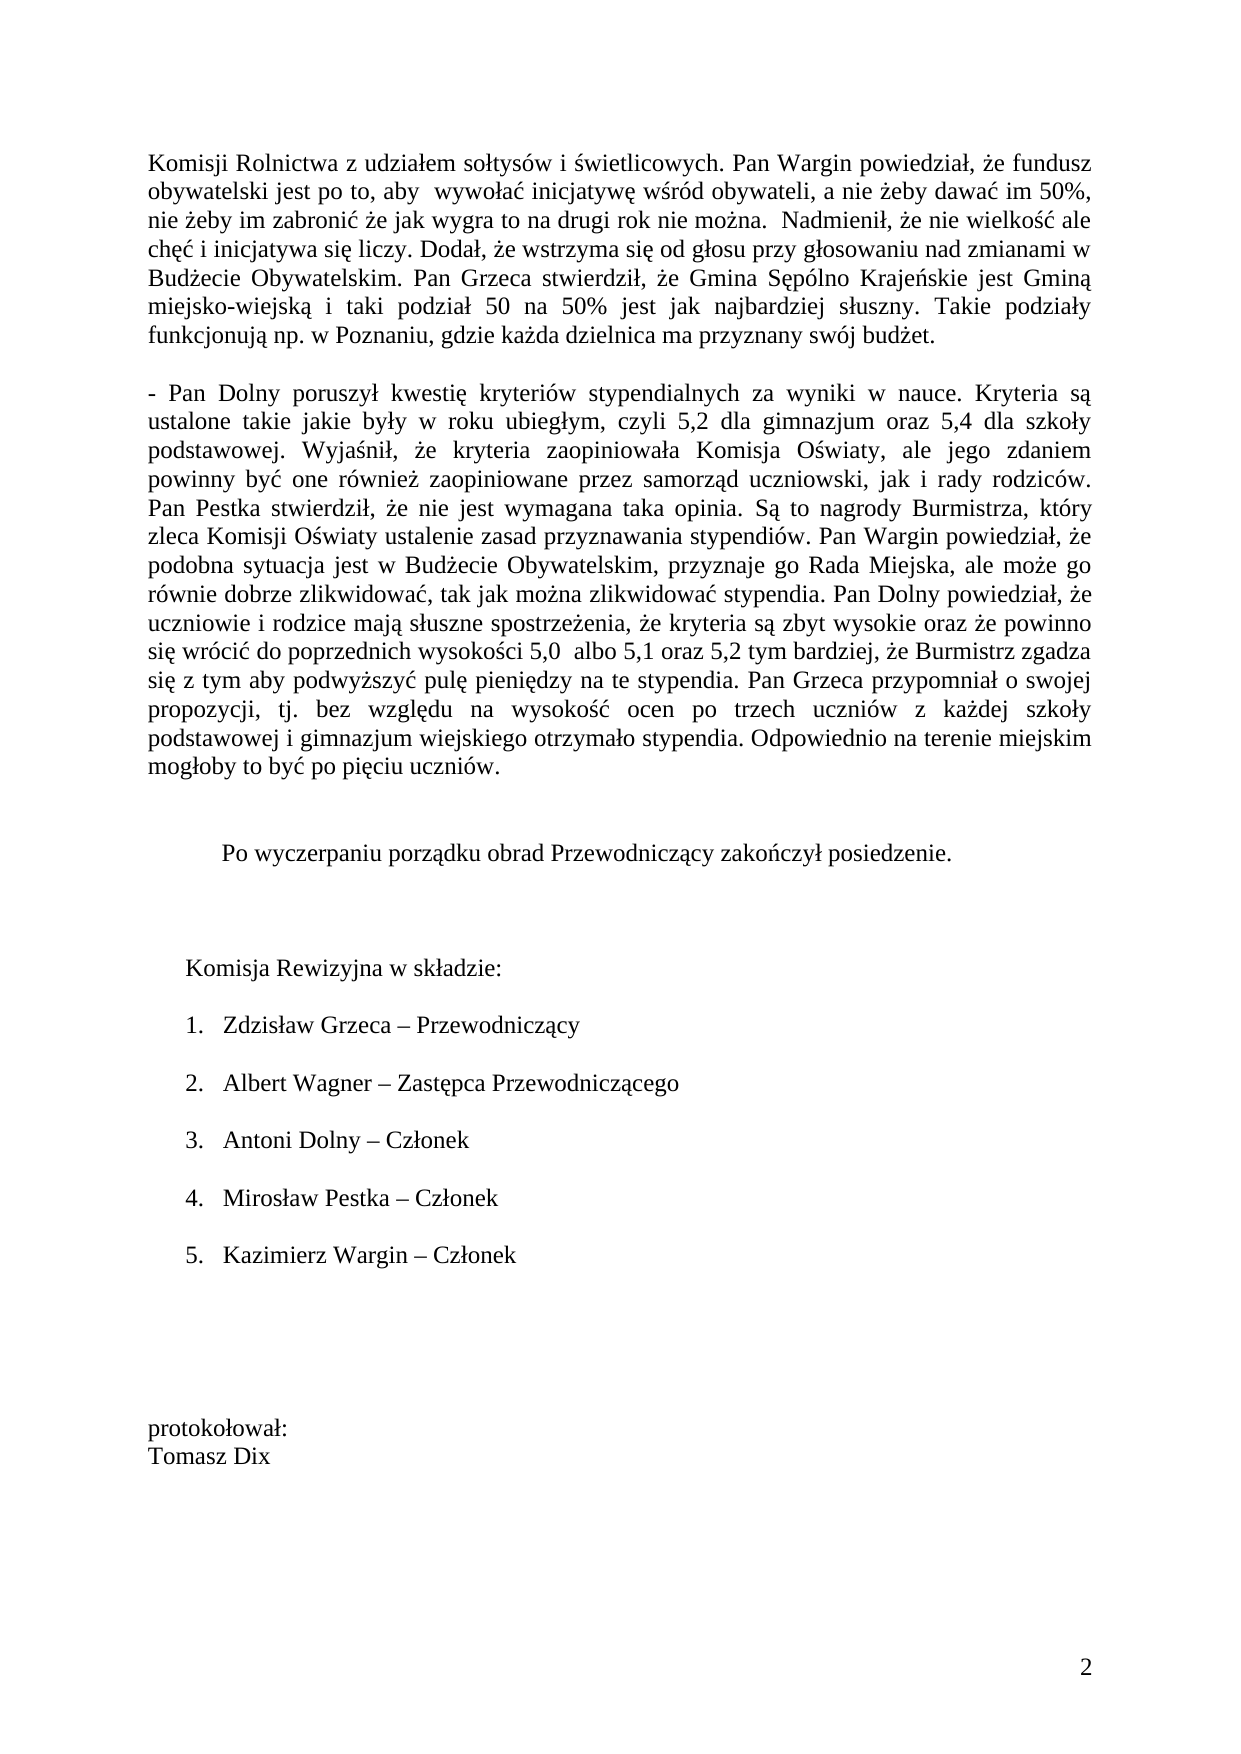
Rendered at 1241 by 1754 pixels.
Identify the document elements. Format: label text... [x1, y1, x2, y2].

text - Pan Dolny poruszył kwestię kryteriów stypendialnych za wyniki w nauce. Kryteria są ustalone takie jakie były w roku ubiegłym, czyli 5,2 dla gimnazjum oraz 5,4 dla szkoły podstawowej. Wyjaśnił, że kryteria zaopiniowała Komisja Oświaty, ale jego zdaniem powinny być one również zaopiniowane przez samorząd uczniowski, jak i rady rodziców. Pan Pestka stwierdził, że nie jest wymagana taka opinia. Są to nagrody Burmistrza, który zleca Komisji Oświaty ustalenie zasad przyznawania stypendiów. Pan Wargin powiedział, że podobna sytuacja jest w Budżecie Obywatelskim, przyznaje go Rada Miejska, ale może go równie dobrze zlikwidować, tak jak można zlikwidować stypendia. Pan Dolny powiedział, że uczniowie i rodzice mają słuszne spostrzeżenia, że kryteria są zbyt wysokie oraz że powinno się wrócić do poprzednich wysokości 5,0 albo 5,1 oraz 5,2 tym bardziej, że Burmistrz zgadza się z tym aby podwyższyć pulę pieniędzy na te stypendia. Pan Grzeca przypomniał o swojej propozycji, tj. bez względu na wysokość ocen po trzech uczniów z każdej szkoły podstawowej i gimnazjum wiejskiego otrzymało stypendia. Odpowiednio na terenie miejskim mogłoby to być po pięciu uczniów. [148, 378, 1093, 780]
text Tomasz Dix [148, 1441, 1093, 1470]
text protokołował: [148, 1413, 1093, 1441]
list Mirosław Pestka – Członek [185, 1183, 1093, 1211]
list Albert Wagner – Zastępca Przewodniczącego [185, 1068, 1093, 1096]
list Kazimierz Wargin – Członek [185, 1240, 1093, 1269]
text Po wyczerpaniu porządku obrad Przewodniczący zakończył posiedzenie. [148, 838, 1093, 866]
text Komisja Rewizyjna w składzie: [148, 953, 1093, 981]
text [148, 148, 1093, 349]
list Zdzisław Grzeca – Przewodniczący [185, 1010, 1093, 1039]
list Antoni Dolny – Członek [185, 1125, 1093, 1154]
